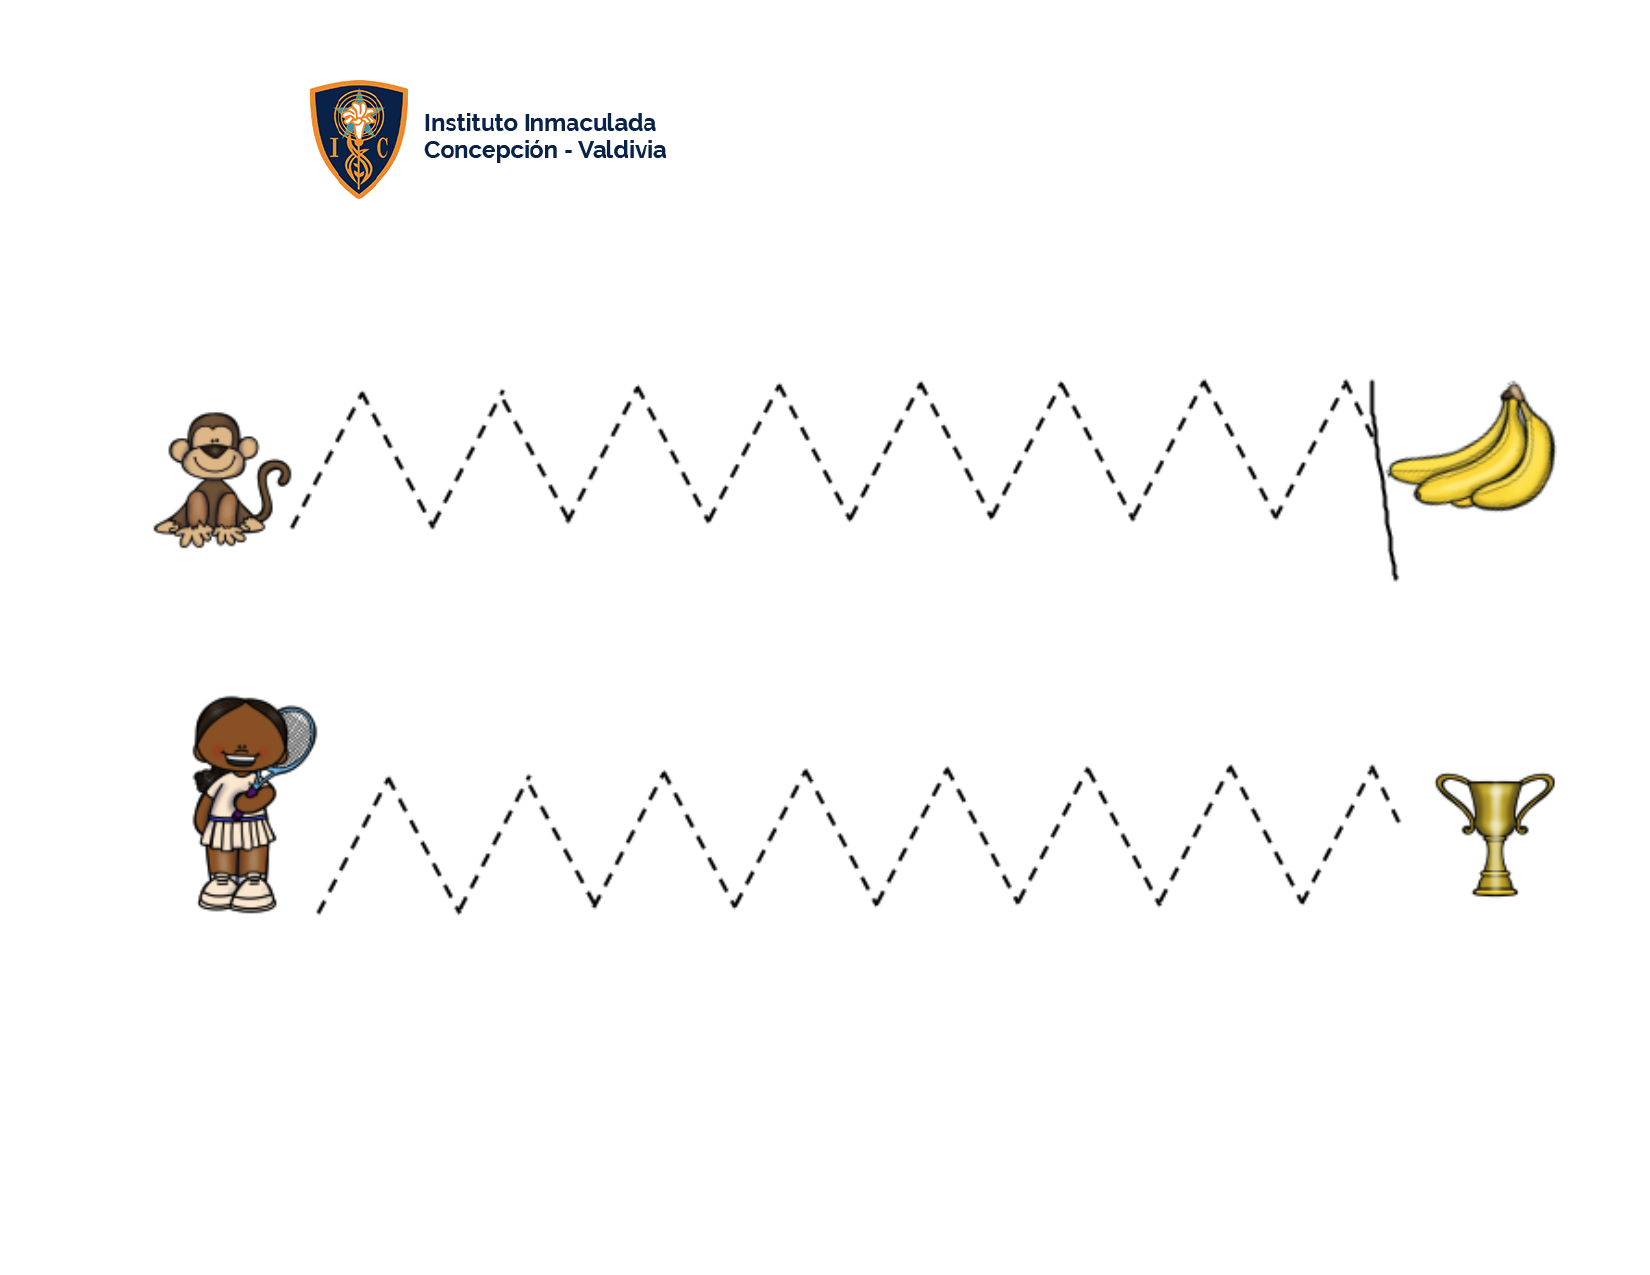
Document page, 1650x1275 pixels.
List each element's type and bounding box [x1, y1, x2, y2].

picture [300, 73, 722, 199]
picture [147, 259, 1605, 919]
